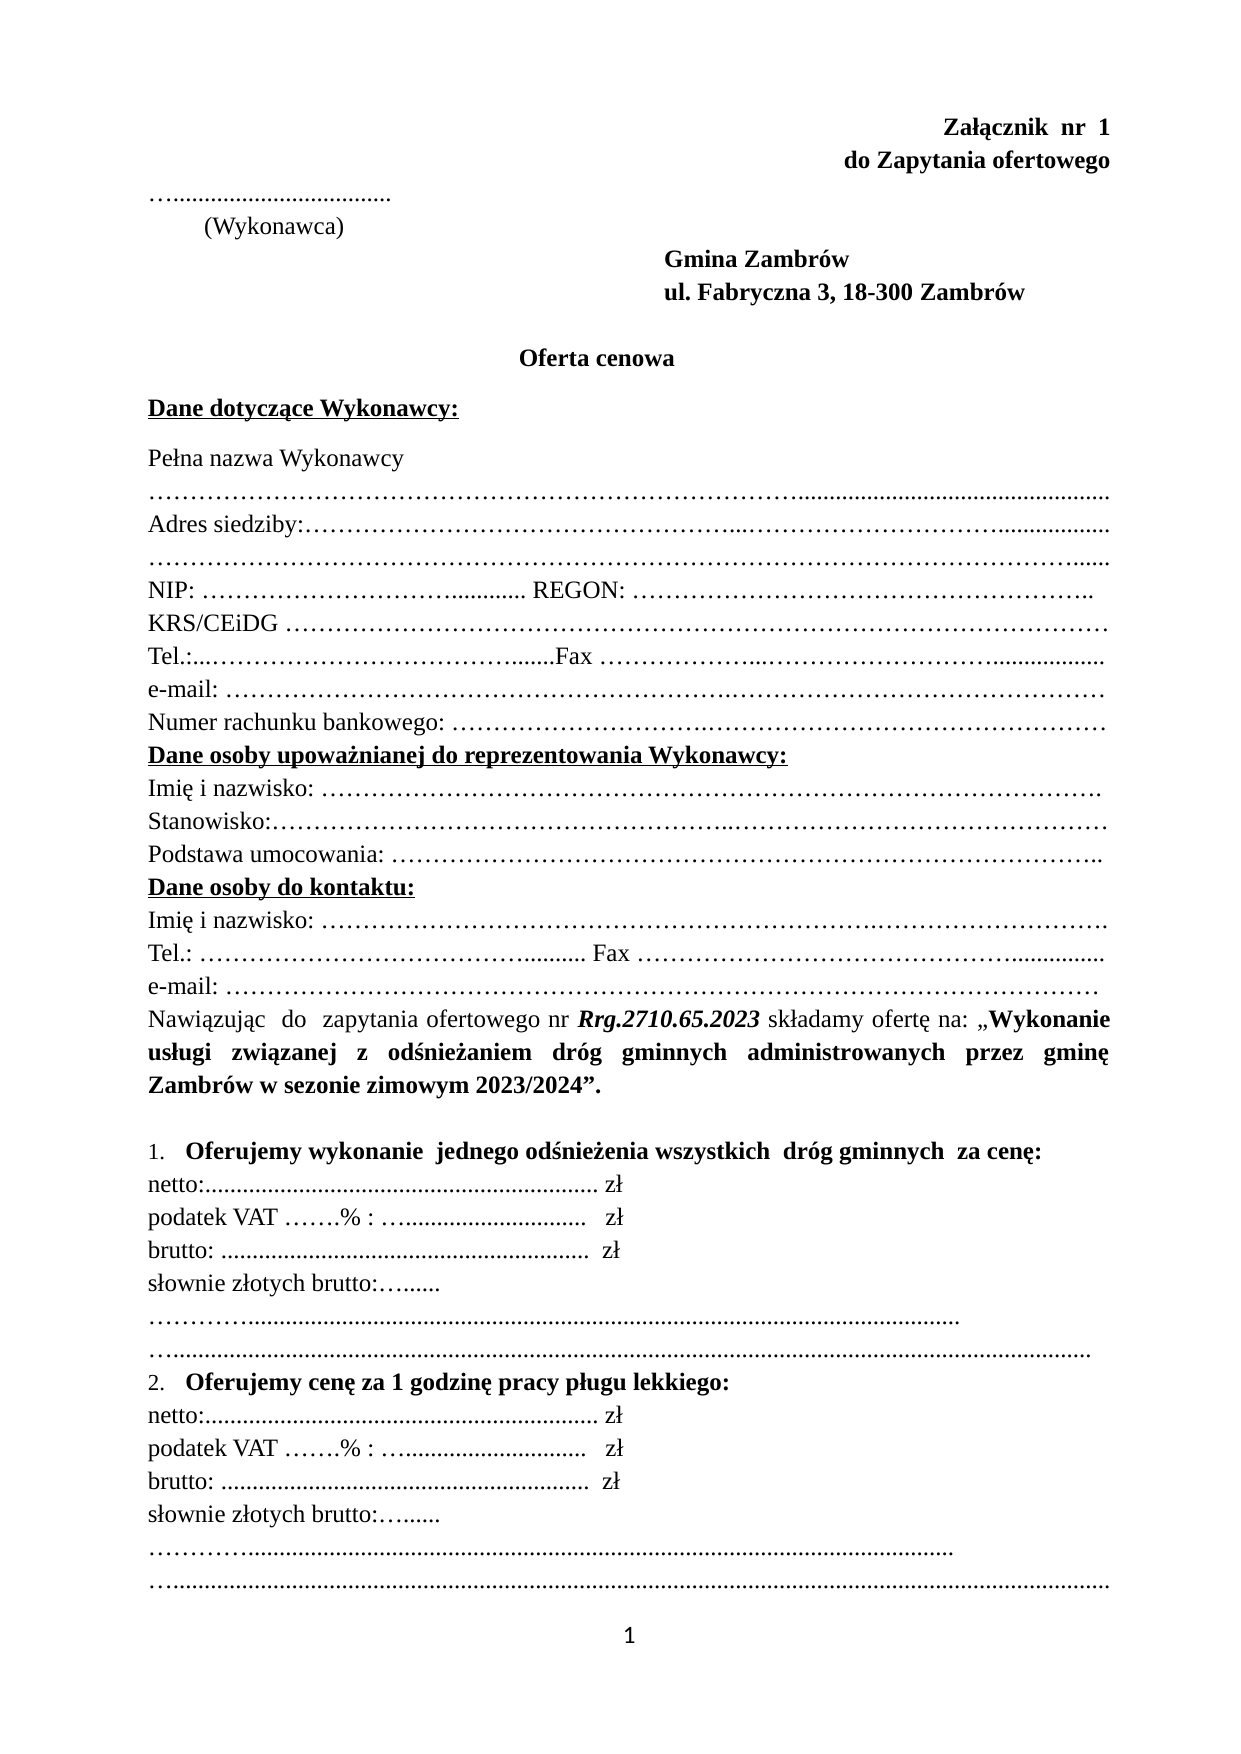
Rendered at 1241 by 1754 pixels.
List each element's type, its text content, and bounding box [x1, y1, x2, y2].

text e-mail: …………………………………………………….……………………………………… [148, 674, 1110, 703]
text netto:............................................................... zł [148, 1169, 1110, 1198]
text Tel.: ………………………………….......... Fax ………………………………………............... [148, 938, 1110, 967]
text podatek VAT …….% : …............................. zł [148, 1202, 1110, 1231]
text Numer rachunku bankowego: ………………………….………………………………………… [148, 707, 1110, 736]
text …………………………………………………………………………………………………...... [148, 542, 1110, 571]
text Imię i nazwisko: …………………………………………………………………………………. [148, 773, 1110, 802]
text …………………………………………………………………….................................................. [148, 476, 1110, 504]
text netto:............................................................... zł [148, 1400, 1110, 1429]
text Załącznik nr 1 [148, 112, 1110, 141]
text ul. Fabryczna 3, 18-300 Zambrów [148, 277, 1110, 306]
text brutto: ........................................................... zł [148, 1235, 1110, 1264]
text e-mail: …………………………………………………………………………………………… [148, 971, 1110, 1000]
text Oferta cenowa [148, 343, 1110, 372]
text Pełna nazwa Wykonawcy [148, 443, 1110, 471]
text …................................... [148, 178, 1110, 207]
text Adres siedziby:……………………………………………...………………………….................. [148, 509, 1110, 537]
text Dane osoby do kontaktu: [148, 872, 1110, 901]
text słownie złotych brutto:…......………….................................................................................................................. [148, 1268, 1110, 1330]
text (Wykonawca) [148, 211, 1110, 240]
list Oferujemy cenę za 1 godzinę pracy pługu lekkiego: [148, 1367, 1110, 1396]
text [148, 1499, 1110, 1594]
text Nawiązując do zapytania ofertowego nr Rrg.2710.65.2023 składamy ofertę na: „Wykonanie usługi związanej z odśnieżaniem dróg gminnych administrowanych przez gminę Zambrów w sezonie zimowym 2023/2024”. [148, 1004, 1110, 1099]
text Imię i nazwisko: ………………………………………………………….………………………. [148, 905, 1110, 934]
text …................................................................................................................................................... [148, 1334, 1110, 1363]
text Gmina Zambrów [148, 244, 1110, 273]
text do Zapytania ofertowego [148, 145, 1110, 174]
text Podstawa umocowania: ………………………………………………………………………….. [148, 839, 1110, 868]
text brutto: ........................................................... zł [148, 1466, 1110, 1495]
text NIP: …………………………............ REGON: ……………………………………………….. [148, 575, 1110, 603]
text Dane osoby upoważnianej do reprezentowania Wykonawcy: [148, 740, 1110, 769]
text podatek VAT …….% : …............................. zł [148, 1433, 1110, 1462]
list Oferujemy wykonanie jednego odśnieżenia wszystkich dróg gminnych za cenę: [148, 1136, 1110, 1165]
text Tel.:...……………………………….......Fax ………………...……………………….................. [148, 641, 1110, 669]
text Stanowisko:………………………………………………..……………………………………… [148, 806, 1110, 835]
text KRS/CEiDG ……………………………………………………………………………………… [148, 608, 1110, 637]
text Dane dotyczące Wykonawcy: [148, 393, 1110, 422]
